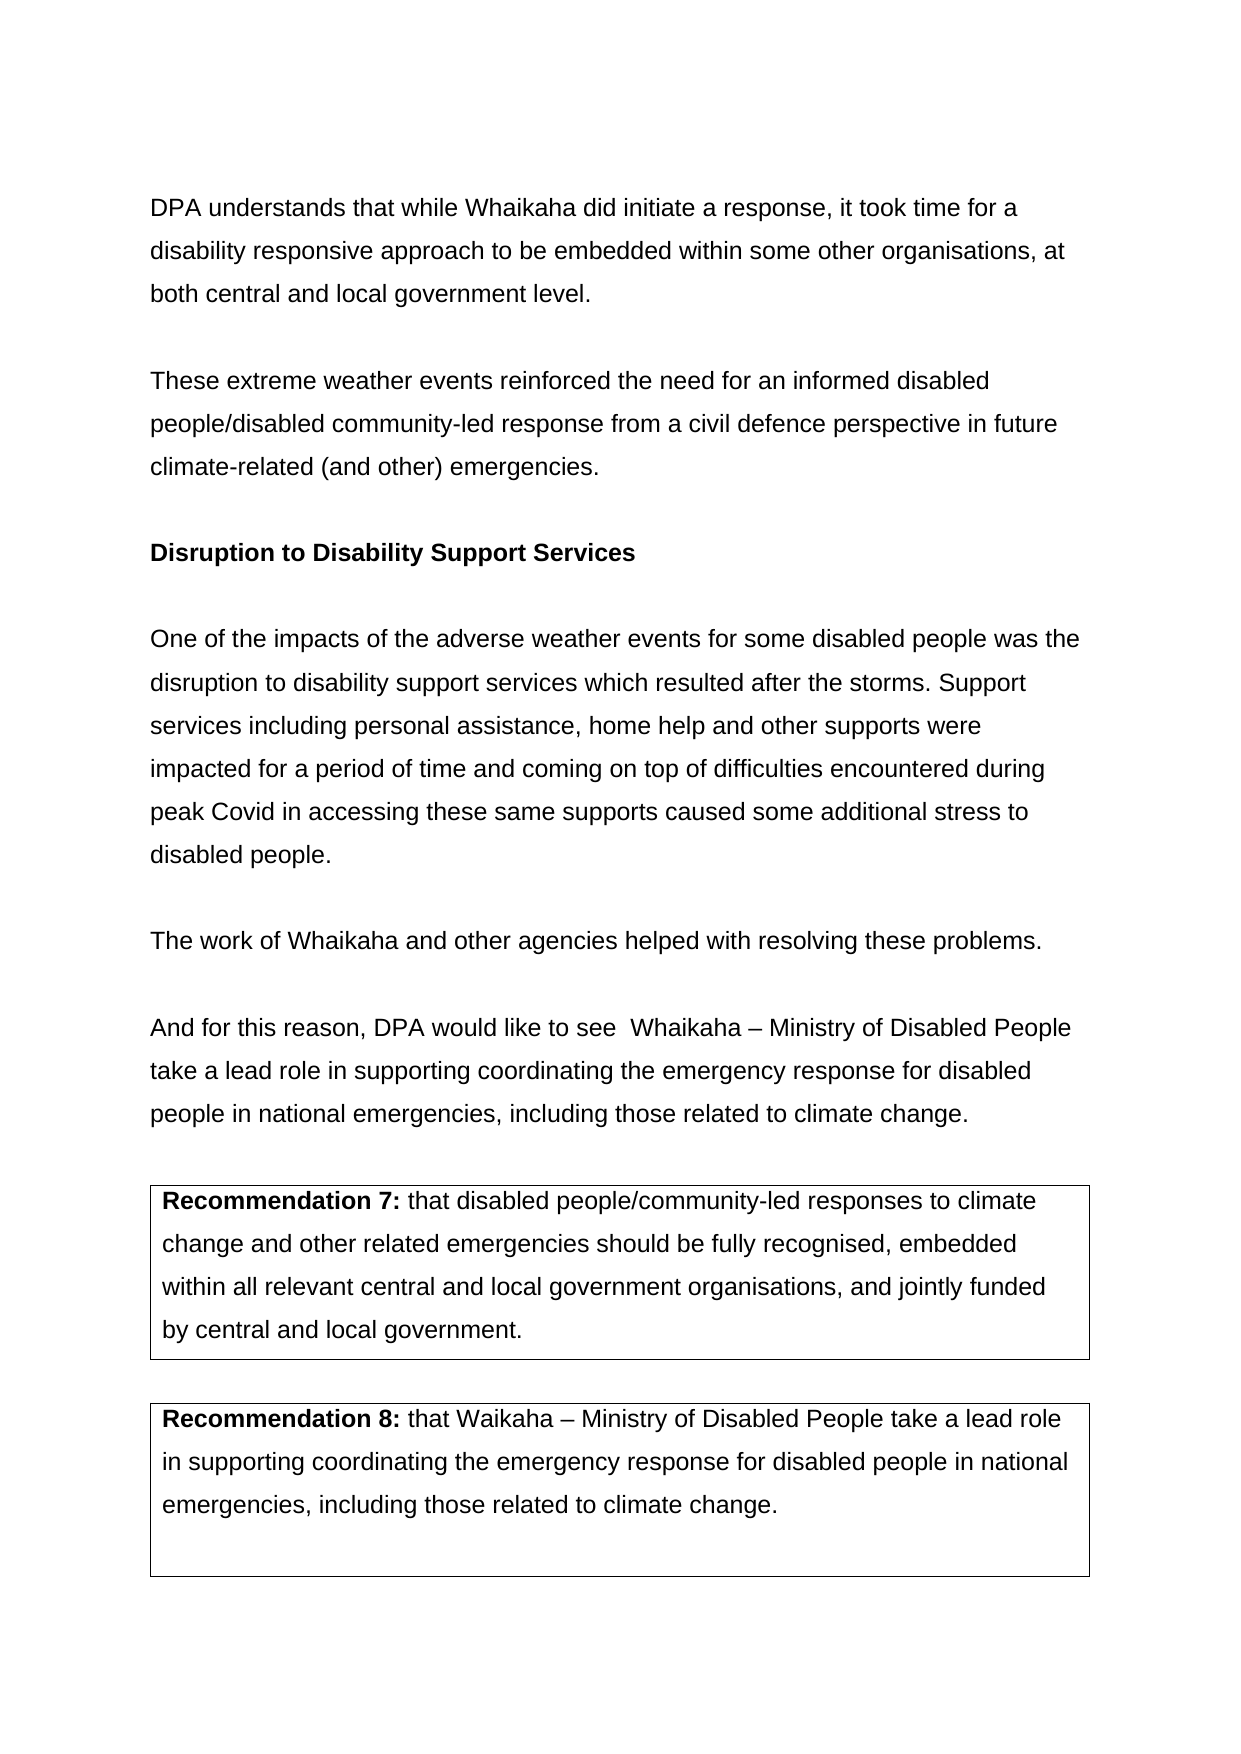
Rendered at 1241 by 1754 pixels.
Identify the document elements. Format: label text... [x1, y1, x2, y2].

text One of the impacts of the adverse weather events for some disabled people was the disruption to disability support services which resulted after the storms. Support services including personal assistance, home help and other supports were impacted for a period of time and coming on top of difficulties encountered during peak Covid in accessing these same supports caused some additional stress to disabled people. [150, 624, 1090, 869]
table_header Recommendation 7: that disabled people/community-led responses to climate change and other related emergencies should be fully recognised, embedded within all relevant central and local government organisations, and jointly funded by central and local government. [151, 1186, 1089, 1358]
text And for this reason, DPA would like to see Whaikaha – Ministry of Disabled People take a lead role in supporting coordinating the emergency response for disabled people in national emergencies, including those related to climate change. [150, 1012, 1090, 1127]
table_header Recommendation 8: that Waikaha – Ministry of Disabled People take a lead role in supporting coordinating the emergency response for disabled people in national emergencies, including those related to climate change. [151, 1404, 1089, 1576]
text DPA understands that while Whaikaha did initiate a response, it took time for a disability responsive approach to be embedded within some other organisations, at both central and local government level. [150, 193, 1090, 308]
text Disruption to Disability Support Services [150, 538, 1090, 567]
text The work of Whaikaha and other agencies helped with resolving these problems. [150, 926, 1090, 955]
text These extreme weather events reinforced the need for an informed disabled people/disabled community-led response from a civil defence perspective in future climate-related (and other) emergencies. [150, 366, 1090, 481]
